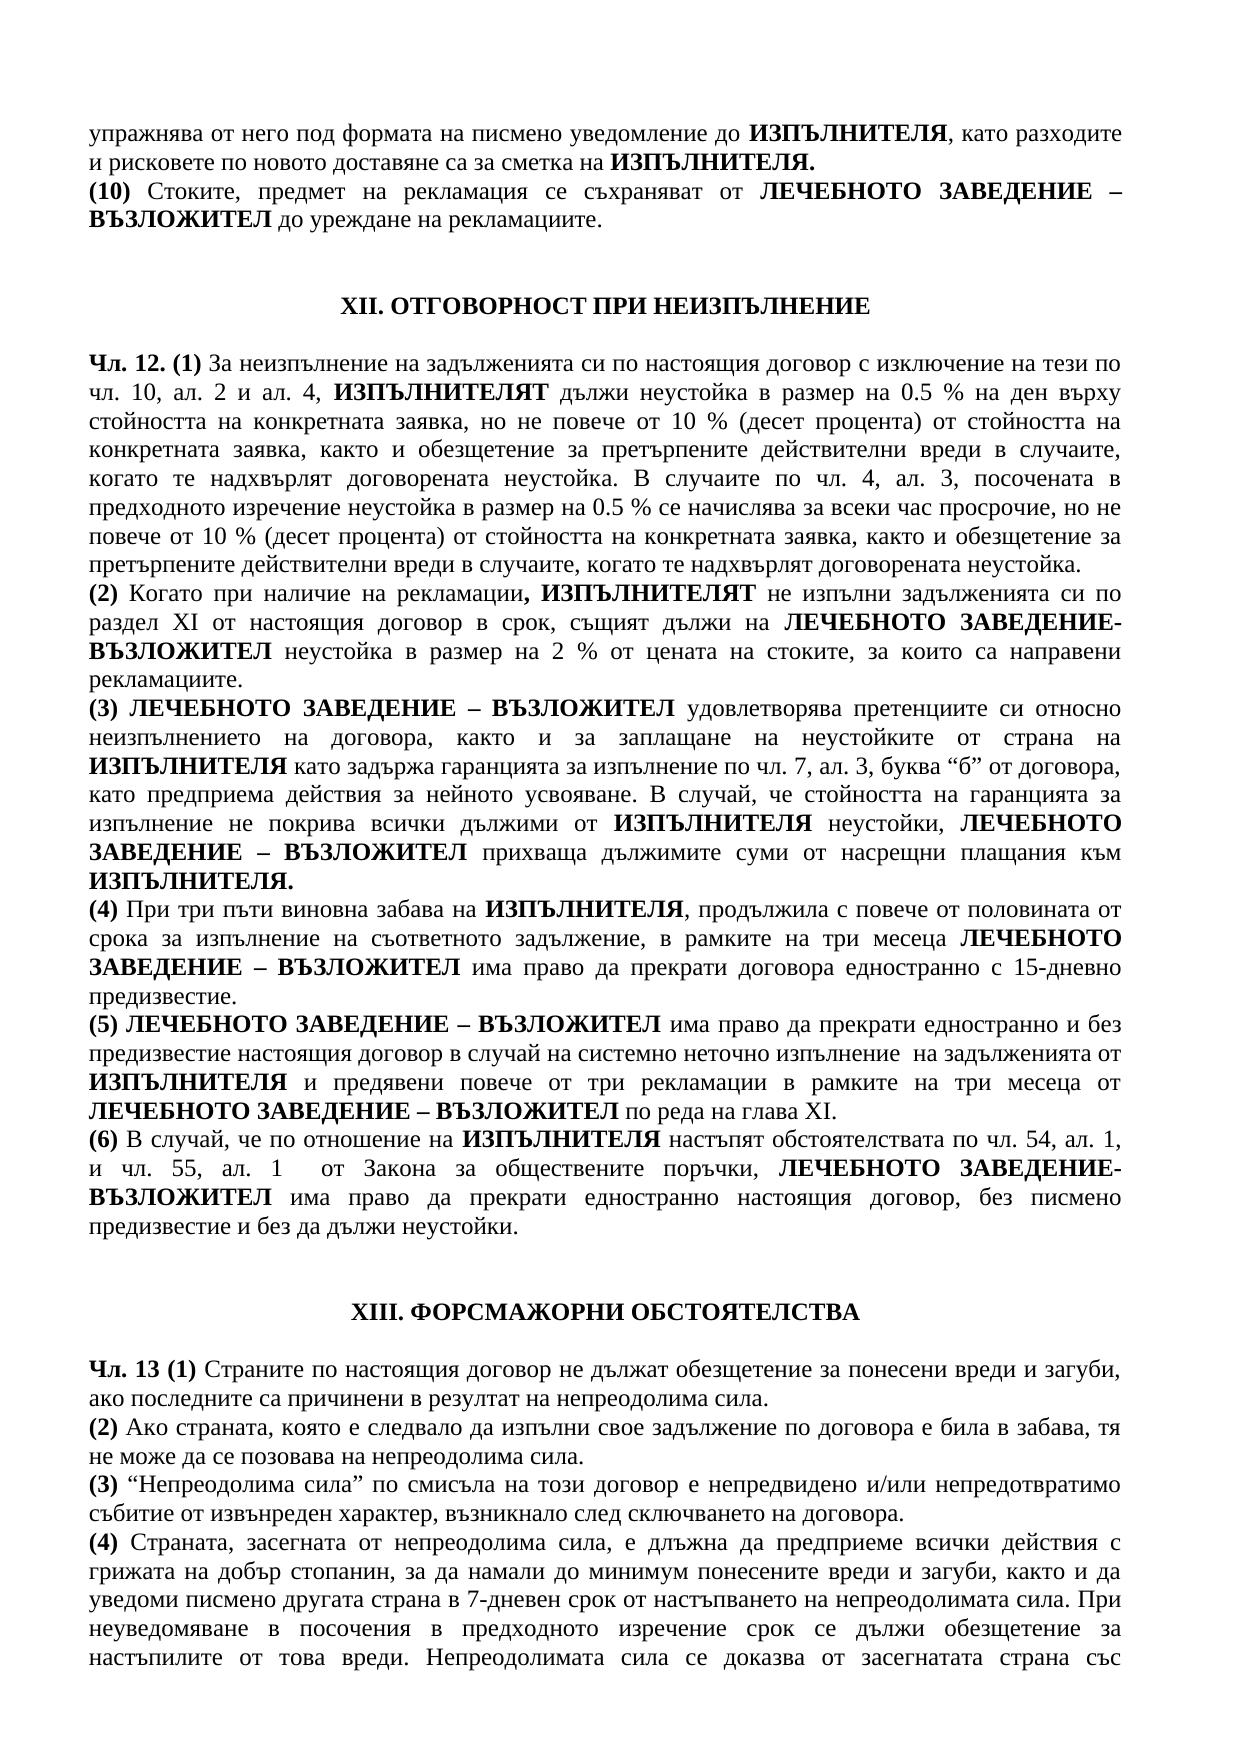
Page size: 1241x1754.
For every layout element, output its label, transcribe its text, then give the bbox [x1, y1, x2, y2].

text (4) При три пъти виновна забава на ИЗПЪЛНИТЕЛЯ, продължила с повече от половината от срока за изпълнение на съответното задължение, в рамките на три месеца ЛЕЧЕБНОТО ЗАВЕДЕНИЕ – ВЪЗЛОЖИТЕЛ има право да прекрати договора едностранно с 15-дневно предизвестие. [89, 894, 1122, 1009]
text (2) Когато при наличие на рекламации, ИЗПЪЛНИТЕЛЯТ не изпълни задълженията си по раздел ХІ от настоящия договор в срок, същият дължи на ЛЕЧЕБНОТО ЗАВЕДЕНИЕ- ВЪЗЛОЖИТЕЛ неустойка в размер на 2 % от цената на стоките, за които са направени рекламациите. [89, 578, 1122, 693]
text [89, 118, 1122, 176]
text (6) В случай, че по отношение на ИЗПЪЛНИТЕЛЯ настъпят обстоятелствата по чл. 54, ал. 1, и чл. 55, ал. 1 от Закона за обществените поръчки, ЛЕЧЕБНОТО ЗАВЕДЕНИЕ- ВЪЗЛОЖИТЕЛ има право да прекрати едностранно настоящия договор, без писмено предизвестие и без да дължи неустойки. [89, 1124, 1122, 1239]
text (2) Ако страната, която е следвало да изпълни свое задължение по договора е била в забава, тя не може да се позовава на непреодолима сила. [89, 1412, 1122, 1469]
text (10) Стоките, предмет на рекламация се съхраняват от ЛЕЧЕБНОТО ЗАВЕДЕНИЕ – ВЪЗЛОЖИТЕЛ до уреждане на рекламациите. [89, 176, 1122, 233]
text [89, 1527, 1122, 1671]
text Чл. 12. (1) За неизпълнение на задълженията си по настоящия договор с изключение на тези по чл. 10, ал. 2 и ал. 4, ИЗПЪЛНИТЕЛЯТ дължи неустойка в размер на 0.5 % на ден върху стойността на конкретната заявка, но не повече от 10 % (десет процента) от стойността на конкретната заявка, както и обезщетение за претърпените действителни вреди в случаите, когато те надхвърлят договорената неустойка. В случаите по чл. 4, ал. 3, посочената в предходното изречение неустойка в размер на 0.5 % се начислява за всеки час просрочие, но не повече от 10 % (десет процента) от стойността на конкретната заявка, както и обезщетение за претърпените действителни вреди в случаите, когато те надхвърлят договорената неустойка. [89, 348, 1122, 578]
text (3) ЛЕЧЕБНОТО ЗАВЕДЕНИЕ – ВЪЗЛОЖИТЕЛ удовлетворява претенциите си относно неизпълнението на договора, както и за заплащане на неустойките от страна на ИЗПЪЛНИТЕЛЯ като задържа гаранцията за изпълнение по чл. 7, ал. 3, буква “б” от договора, като предприема действия за нейното усвояване. В случай, че стойността на гаранцията за изпълнение не покрива всички дължими от ИЗПЪЛНИТЕЛЯ неустойки, ЛЕЧЕБНОТО ЗАВЕДЕНИЕ – ВЪЗЛОЖИТЕЛ прихваща дължимите суми от насрещни плащания към ИЗПЪЛНИТЕЛЯ. [89, 693, 1122, 894]
text (5) ЛЕЧЕБНОТО ЗАВЕДЕНИЕ – ВЪЗЛОЖИТЕЛ има право да прекрати едностранно и без предизвестие настоящия договор в случай на системно неточно изпълнение на задълженията от ИЗПЪЛНИТЕЛЯ и предявени повече от три рекламации в рамките на три месеца от ЛЕЧЕБНОТО ЗАВЕДЕНИЕ – ВЪЗЛОЖИТЕЛ по реда на глава ХІ. [89, 1009, 1122, 1124]
text (3) “Непреодолима сила” по смисъла на този договор е непредвидено и/или непредотвратимо събитие от извънреден характер, възникнало след сключването на договора. [89, 1469, 1122, 1527]
text ХІІ. ОТГОВОРНОСТ ПРИ НЕИЗПЪЛНЕНИЕ [89, 291, 1122, 319]
text XIII. ФОРСМАЖОРНИ ОБСТОЯТЕЛСТВА [89, 1297, 1122, 1326]
text Чл. 13 (1) Страните по настоящия договор не дължат обезщетение за понесени вреди и загуби, ако последните са причинени в резултат на непреодолима сила. [89, 1354, 1122, 1412]
